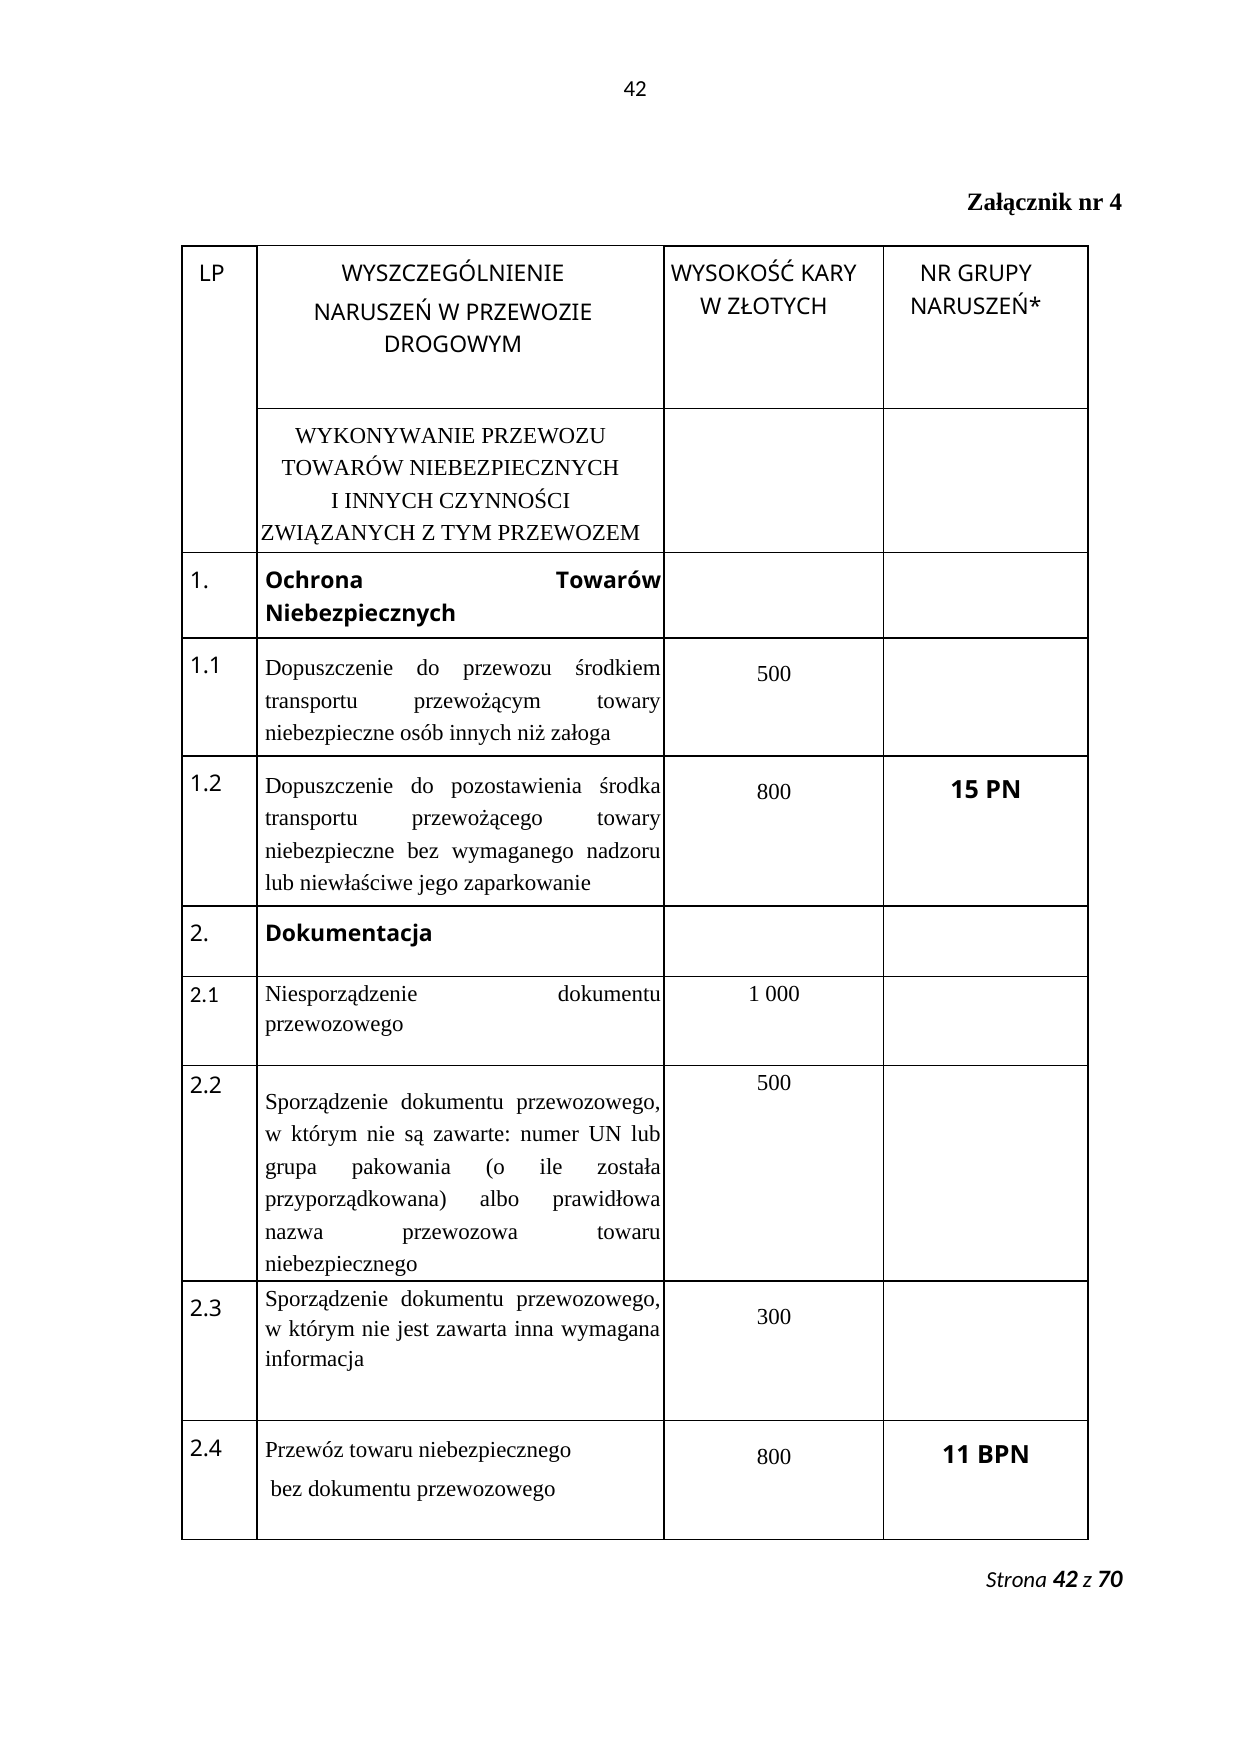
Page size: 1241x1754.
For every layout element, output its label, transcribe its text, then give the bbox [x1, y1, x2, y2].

table_header LP [183, 247, 256, 552]
table_cell [665, 553, 883, 637]
table_cell 1. [183, 553, 256, 637]
table_cell 11 BPN [884, 1421, 1087, 1539]
table_cell Niesporządzenie dokumentu przewozowego [258, 977, 663, 1065]
table_cell 300 [665, 1282, 883, 1419]
table_cell [884, 977, 1087, 1065]
table_cell 2. [183, 907, 256, 976]
table_cell [665, 907, 883, 976]
table_cell 500 [665, 639, 883, 755]
table_cell Sporządzenie dokumentu przewozowego, w którym nie jest zawarta inna wymagana informacja [258, 1282, 663, 1419]
table_header NR GRUPY NARUSZEŃ* [884, 247, 1087, 408]
table_cell Ochrona Towarów Niebezpiecznych [258, 553, 663, 637]
table_cell WYKONYWANIE PRZEWOZU TOWARÓW NIEBEZPIECZNYCH I INNYCH CZYNNOŚCI ZWIĄZANYCH Z TYM PRZEWOZEM [258, 409, 663, 552]
table_cell [884, 1066, 1087, 1280]
table_cell Dopuszczenie do przewozu środkiem transportu przewożącym towary niebezpieczne osób innych niż załoga [258, 639, 663, 755]
table_cell [884, 553, 1087, 637]
table_cell [884, 1282, 1087, 1419]
table_cell 2.2 [183, 1066, 256, 1280]
table_cell [884, 639, 1087, 755]
table_header WYSOKOŚĆ KARY W ZŁOTYCH [665, 247, 883, 408]
table_cell 1.1 [183, 639, 256, 755]
table_cell Dopuszczenie do pozostawienia środka transportu przewożącego towary niebezpieczne bez wymaganego nadzoru lub niewłaściwe jego zaparkowanie [258, 757, 663, 905]
table_cell [884, 907, 1087, 976]
table_cell Przewóz towaru niebezpiecznego bez dokumentu przewozowego [258, 1421, 663, 1539]
table_cell 2.3 [183, 1282, 256, 1419]
table_cell 1 000 [665, 977, 883, 1065]
table_cell 500 [665, 1066, 883, 1280]
table_cell Dokumentacja [258, 907, 663, 976]
table_cell 800 [665, 757, 883, 905]
text Załącznik nr 4 [458, 187, 1122, 216]
table_cell [665, 409, 883, 552]
table_cell [884, 409, 1087, 552]
table_header WYSZCZEGÓLNIENIE NARUSZEŃ W PRZEWOZIE DROGOWYM [258, 246, 663, 408]
table_cell Sporządzenie dokumentu przewozowego, w którym nie są zawarte: numer UN lub grupa pakowania (o ile została przyporządkowana) albo prawidłowa nazwa przewozowa towaru niebezpiecznego [258, 1066, 663, 1280]
table_cell 15 PN [884, 757, 1087, 905]
table_cell 2.1 [183, 977, 256, 1065]
table_cell 1.2 [183, 757, 256, 905]
table_cell 800 [665, 1421, 883, 1539]
table_cell 2.4 [183, 1421, 256, 1539]
